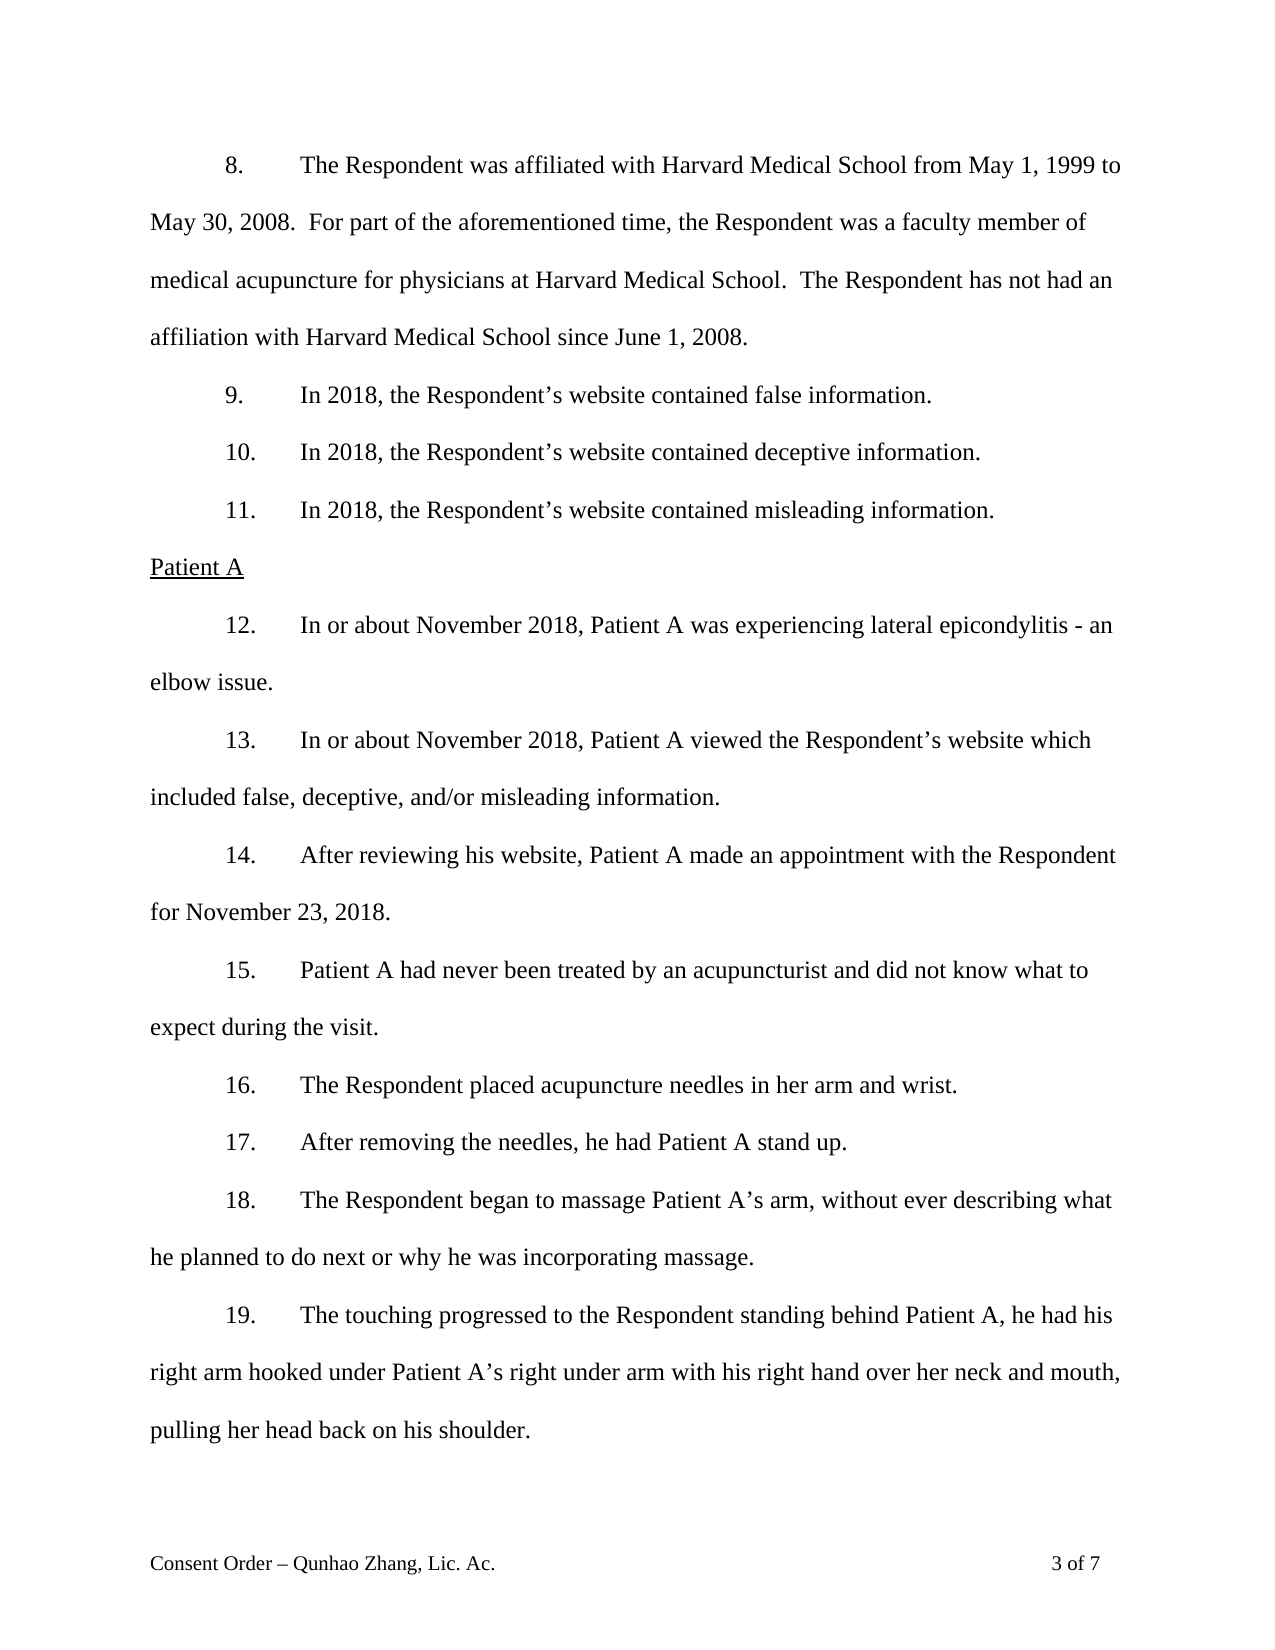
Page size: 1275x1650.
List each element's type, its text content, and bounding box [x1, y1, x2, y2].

list After reviewing his website, Patient A made an appointment with the Respondent for November 23, 2018. [150, 840, 1125, 926]
list In 2018, the Respondent’s website contained deceptive information. [150, 437, 1125, 466]
list The Respondent placed acupuncture needles in her arm and wrist. [150, 1070, 1125, 1099]
list The Respondent was affiliated with Harvard Medical School from May 1, 1999 to May 30, 2008. For part of the aforementioned time, the Respondent was a faculty member of medical acupuncture for physicians at Harvard Medical School. The Respondent has not had an affiliation with Harvard Medical School since June 1, 2008. [150, 150, 1125, 351]
list After removing the needles, he had Patient A stand up. [150, 1127, 1125, 1156]
list In or about November 2018, Patient A viewed the Respondent’s website which included false, deceptive, and/or misleading information. [150, 725, 1125, 811]
list The touching progressed to the Respondent standing behind Patient A, he had his right arm hooked under Patient A’s right under arm with his right hand over her neck and mouth, pulling her head back on his shoulder. [150, 1300, 1125, 1444]
text Patient A [150, 552, 1125, 581]
list The Respondent began to massage Patient A’s arm, without ever describing what he planned to do next or why he was incorporating massage. [150, 1185, 1125, 1271]
list In 2018, the Respondent’s website contained false information. [150, 380, 1125, 409]
list In 2018, the Respondent’s website contained misleading information. [150, 495, 1125, 524]
list In or about November 2018, Patient A was experiencing lateral epicondylitis - an elbow issue. [150, 610, 1125, 696]
list Patient A had never been treated by an acupuncturist and did not know what to expect during the visit. [150, 955, 1125, 1041]
